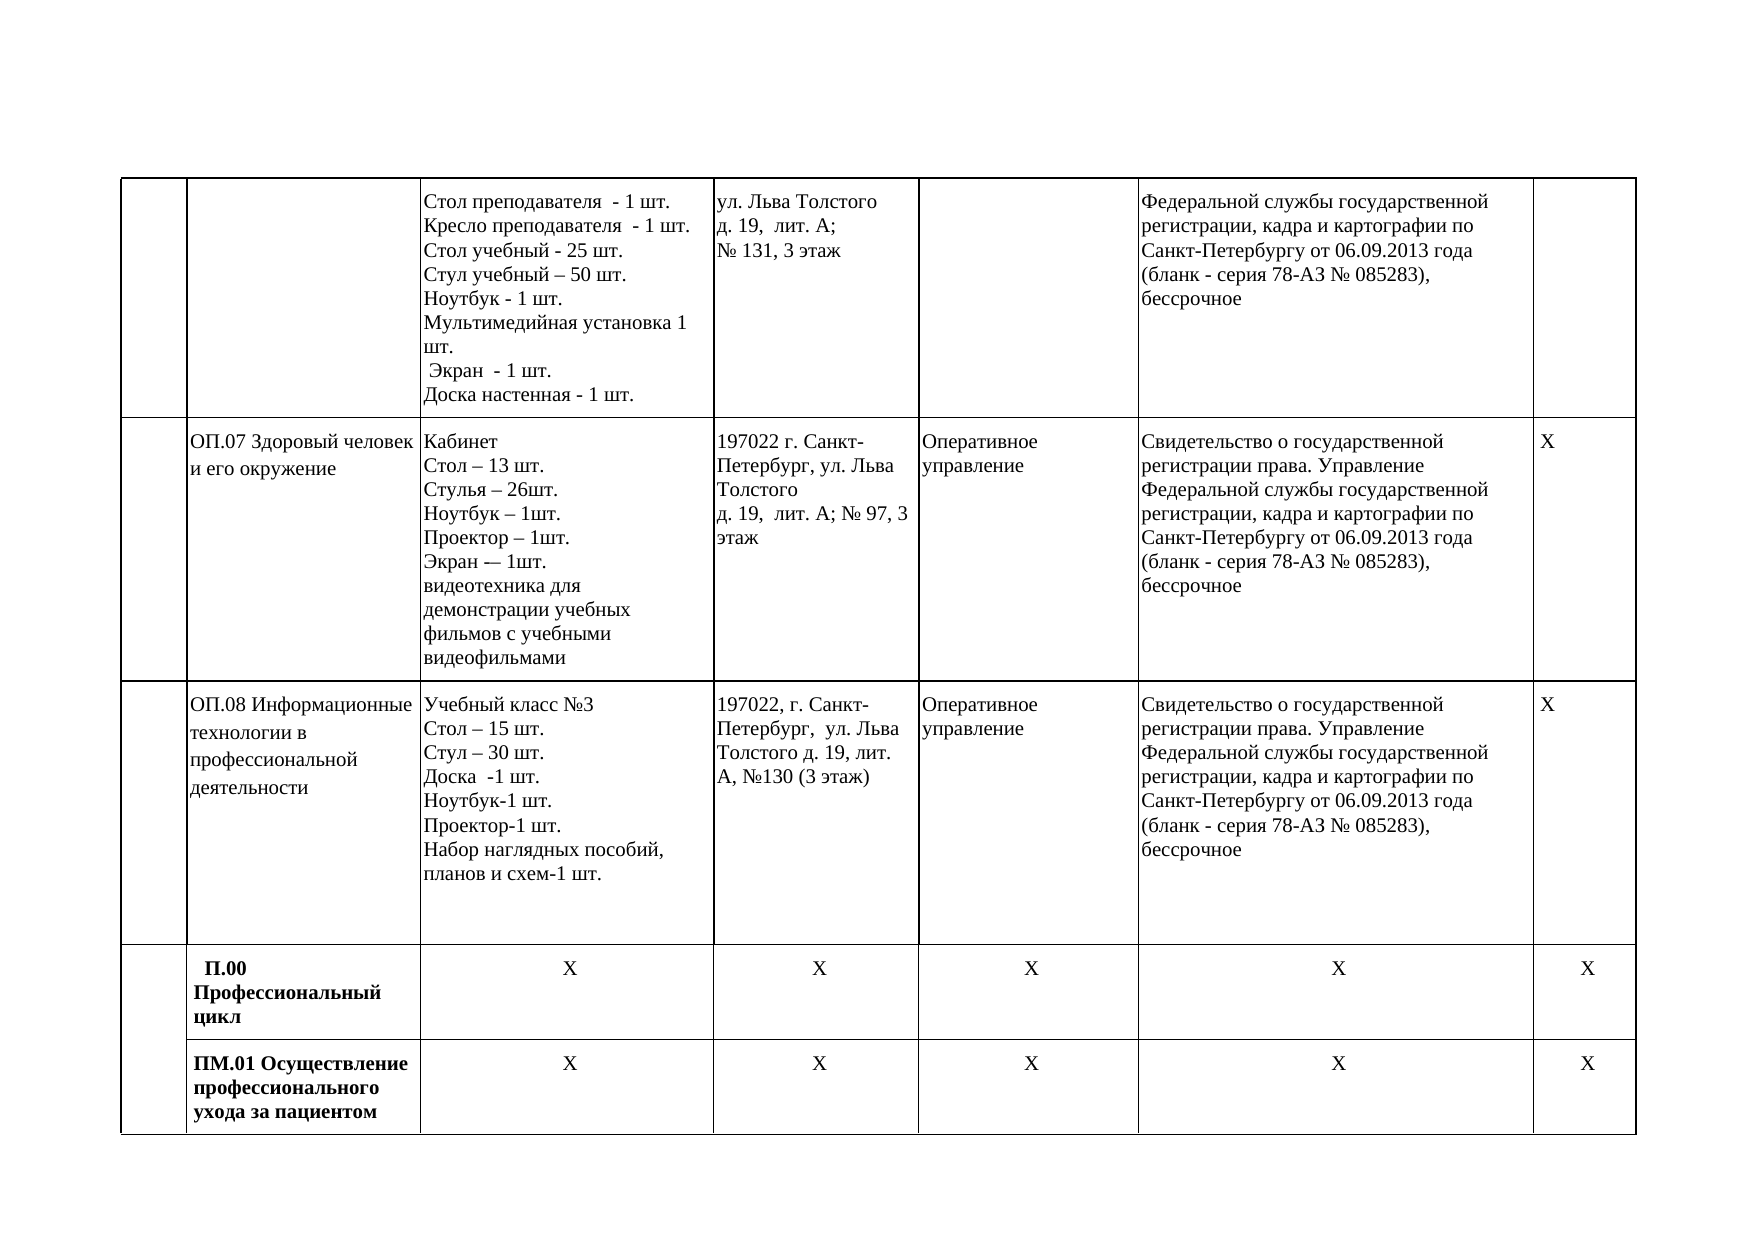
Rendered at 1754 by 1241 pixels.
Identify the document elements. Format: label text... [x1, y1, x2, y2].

table_cell ОП.08 Информационные технологии в профессиональной деятельности [188, 682, 420, 943]
table_cell Х [714, 945, 918, 1038]
table_cell Оперативное управление [920, 418, 1138, 680]
table_cell Х [919, 945, 1138, 1038]
table_cell Х [1139, 945, 1533, 1038]
table_cell X [1534, 682, 1635, 943]
table_cell Оперативное управление [920, 682, 1138, 943]
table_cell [715, 179, 918, 417]
table_cell [122, 418, 186, 680]
table_cell Х [421, 1040, 713, 1133]
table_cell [920, 179, 1138, 417]
table_cell ПМ.01 Осуществление профессионального ухода за пациентом [187, 1040, 420, 1133]
table_cell Учебный класс №3 Стол – 15 шт. Стул – 30 шт. Доска -1 шт. Ноутбук-1 шт. Проектор-1 шт. Набор наглядных пособий, планов и схем-1 шт. [421, 682, 713, 943]
table_cell Кабинет Стол – 13 шт. Стулья – 26шт. Ноутбук – 1шт. Проектор – 1шт. Экран -– 1шт. видеотехника для демонстрации учебных фильмов с учебными видеофильмами [421, 418, 713, 680]
table_cell Х [421, 945, 713, 1038]
table_cell Х [1534, 945, 1635, 1038]
table_cell 197022, г. Санкт-Петербург, ул. Льва Толстого д. 19, лит. А, №130 (3 этаж) [715, 682, 918, 943]
table_cell Х [1534, 1040, 1635, 1133]
table_cell [122, 179, 186, 417]
table_cell X [1534, 179, 1635, 417]
table_cell [188, 179, 420, 417]
table_cell [122, 945, 186, 1133]
table_cell [122, 682, 186, 943]
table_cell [421, 179, 713, 417]
table_cell Х [1139, 1040, 1533, 1133]
table_cell П.00 Профессиональный цикл [187, 945, 420, 1038]
table_cell Х [919, 1040, 1138, 1133]
table_cell Х [714, 1040, 918, 1133]
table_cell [1139, 682, 1533, 943]
table_cell ОП.07 Здоровый человек и его окружение [188, 418, 420, 680]
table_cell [1139, 179, 1533, 417]
table_cell X [1534, 418, 1635, 680]
table_cell 197022 г. Санкт-Петербург, ул. Льва Толстого д. 19, лит. А; № 97, 3 этаж [715, 418, 918, 680]
